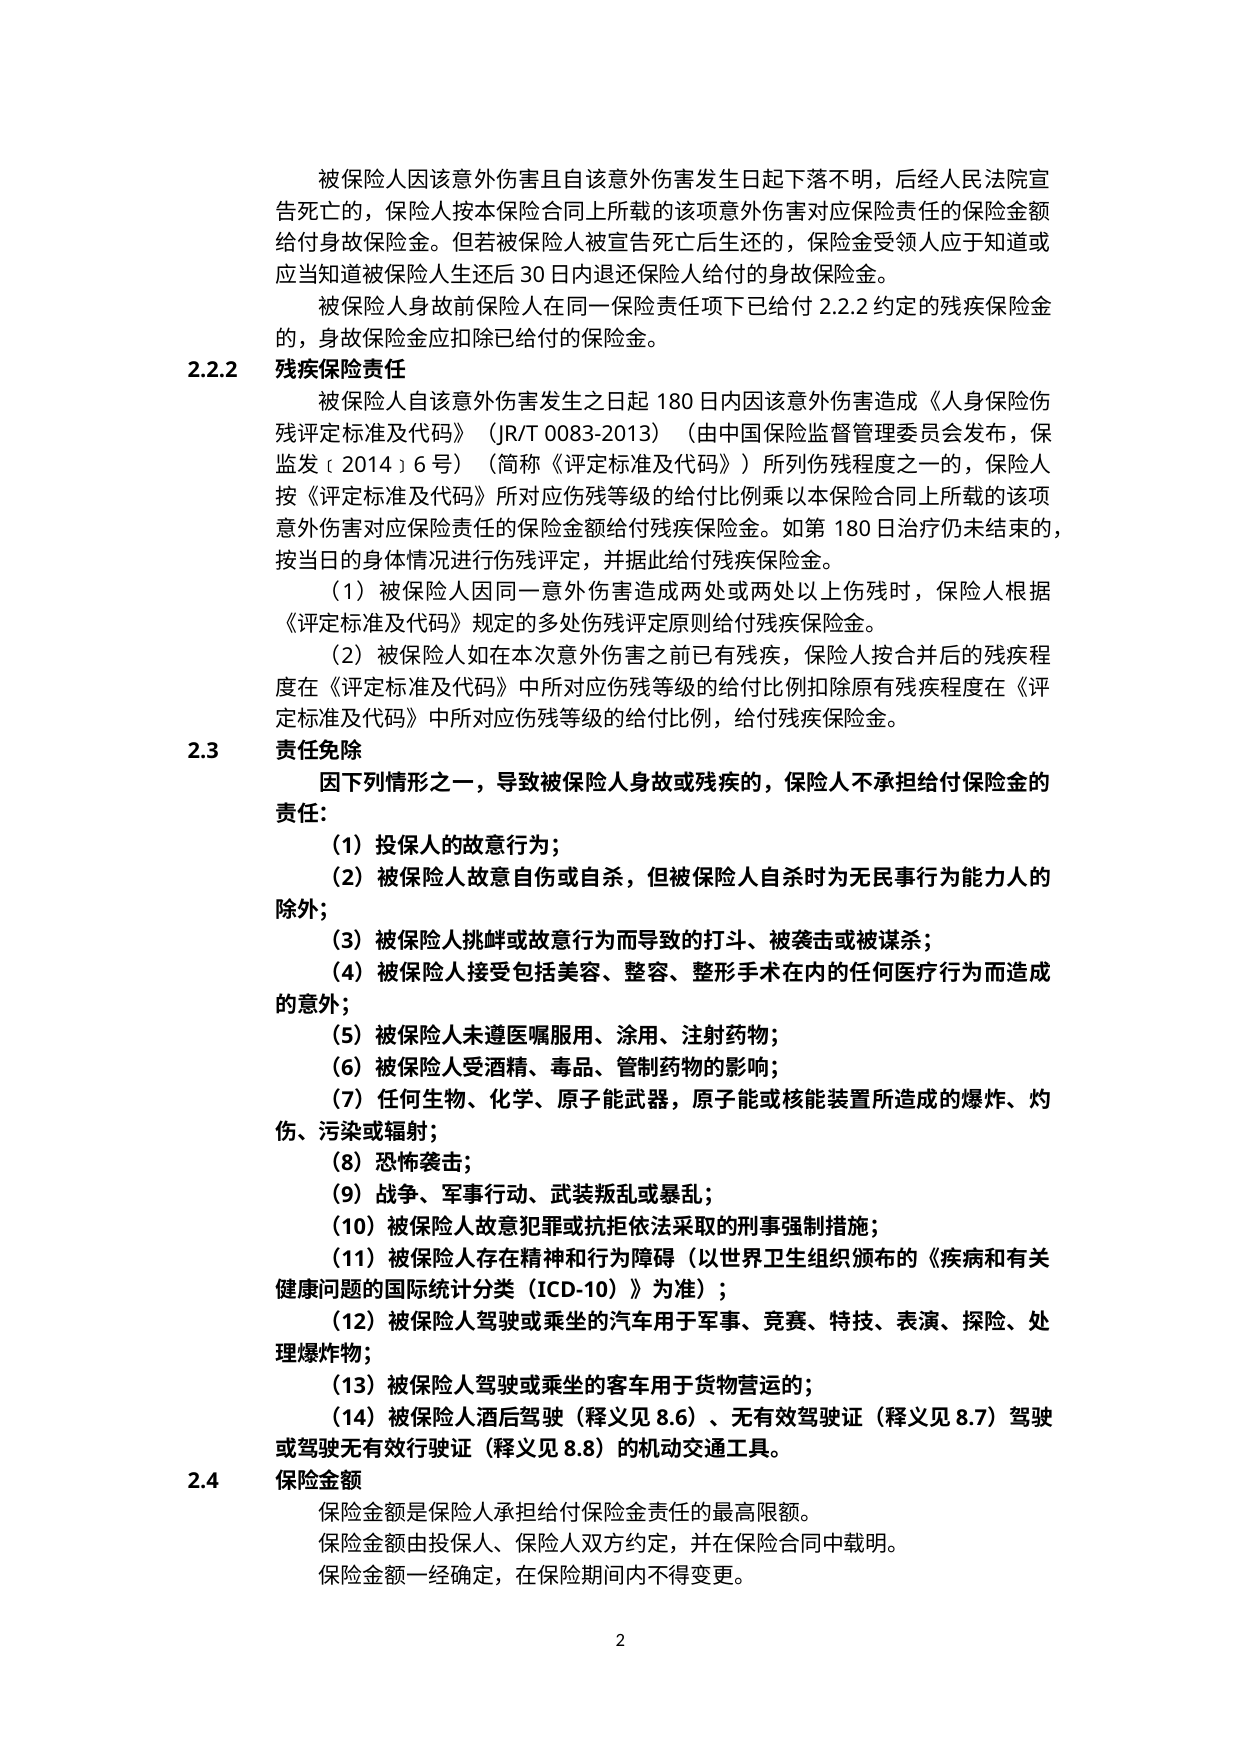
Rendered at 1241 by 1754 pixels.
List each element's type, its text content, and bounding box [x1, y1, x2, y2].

text （2）被保险人故意自伤或自杀，但被保险人自杀时为无民事行为能力人的除外； [275, 860, 1053, 923]
text 保险金额是保险人承担给付保险金责任的最高限额。 [275, 1495, 1053, 1526]
text （10）被保险人故意犯罪或抗拒依法采取的刑事强制措施； [275, 1209, 1053, 1241]
text （9）战争、军事行动、武装叛乱或暴乱； [275, 1177, 1053, 1209]
text 被保险人身故前保险人在同一保险责任项下已给付2.2.2约定的残疾保险金的，身故保险金应扣除已给付的保险金。 [275, 289, 1053, 352]
text （12）被保险人驾驶或乘坐的汽车用于军事、竞赛、特技、表演、探险、处理爆炸物； [275, 1304, 1053, 1368]
text （11）被保险人存在精神和行为障碍（以世界卫生组织颁布的《疾病和有关健康问题的国际统计分类（ICD-10）》为准）； [275, 1241, 1053, 1304]
text （1）投保人的故意行为； [275, 828, 1053, 860]
text （7）任何生物、化学、原子能武器，原子能或核能装置所造成的爆炸、灼伤、污染或辐射； [275, 1082, 1053, 1145]
text （4）被保险人接受包括美容、整容、整形手术在内的任何医疗行为而造成的意外； [275, 955, 1053, 1018]
text （1）被保险人因同一意外伤害造成两处或两处以上伤残时，保险人根据《评定标准及代码》规定的多处伤残评定原则给付残疾保险金。 [275, 574, 1053, 638]
text （6）被保险人受酒精、毒品、管制药物的影响； [275, 1050, 1053, 1082]
text 被保险人自该意外伤害发生之日起180日内因该意外伤害造成《人身保险伤残评定标准及代码》（JR/T 0083-2013）（由中国保险监督管理委员会发布，保监发﹝2014﹞6号）（简称《评定标准及代码》）所列伤残程度之一的，保险人按《评定标准及代码》所对应伤残等级的给付比例乘以本保险合同上所载的该项意外伤害对应保险责任的保险金额给付残疾保险金。如第180日治疗仍未结束的，按当日的身体情况进行伤残评定，并据此给付残疾保险金。 [275, 384, 1053, 574]
text （2）被保险人如在本次意外伤害之前已有残疾，保险人按合并后的残疾程度在《评定标准及代码》中所对应伤残等级的给付比例扣除原有残疾程度在《评定标准及代码》中所对应伤残等级的给付比例，给付残疾保险金。 [275, 638, 1053, 733]
text （8）恐怖袭击； [275, 1145, 1053, 1177]
text 被保险人因该意外伤害且自该意外伤害发生日起下落不明，后经人民法院宣告死亡的，保险人按本保险合同上所载的该项意外伤害对应保险责任的保险金额给付身故保险金。但若被保险人被宣告死亡后生还的，保险金受领人应于知道或应当知道被保险人生还后30日内退还保险人给付的身故保险金。 [275, 162, 1053, 289]
text （14）被保险人酒后驾驶（释义见8.6）、无有效驾驶证（释义见8.7）驾驶或驾驶无有效行驶证（释义见8.8）的机动交通工具。 [275, 1399, 1053, 1463]
text 2.4 保险金额 [187, 1463, 1053, 1495]
text 因下列情形之一，导致被保险人身故或残疾的，保险人不承担给付保险金的责任： [275, 765, 1053, 828]
text （3）被保险人挑衅或故意行为而导致的打斗、被袭击或被谋杀； [275, 923, 1053, 955]
text 2.2.2 残疾保险责任 [187, 352, 1053, 384]
text （13）被保险人驾驶或乘坐的客车用于货物营运的； [275, 1368, 1053, 1399]
text 2.3 责任免除 [187, 733, 1053, 765]
text 保险金额由投保人、保险人双方约定，并在保险合同中载明。 [275, 1526, 1053, 1558]
text 保险金额一经确定，在保险期间内不得变更。 [275, 1558, 1053, 1590]
text （5）被保险人未遵医嘱服用、涂用、注射药物； [275, 1018, 1053, 1050]
